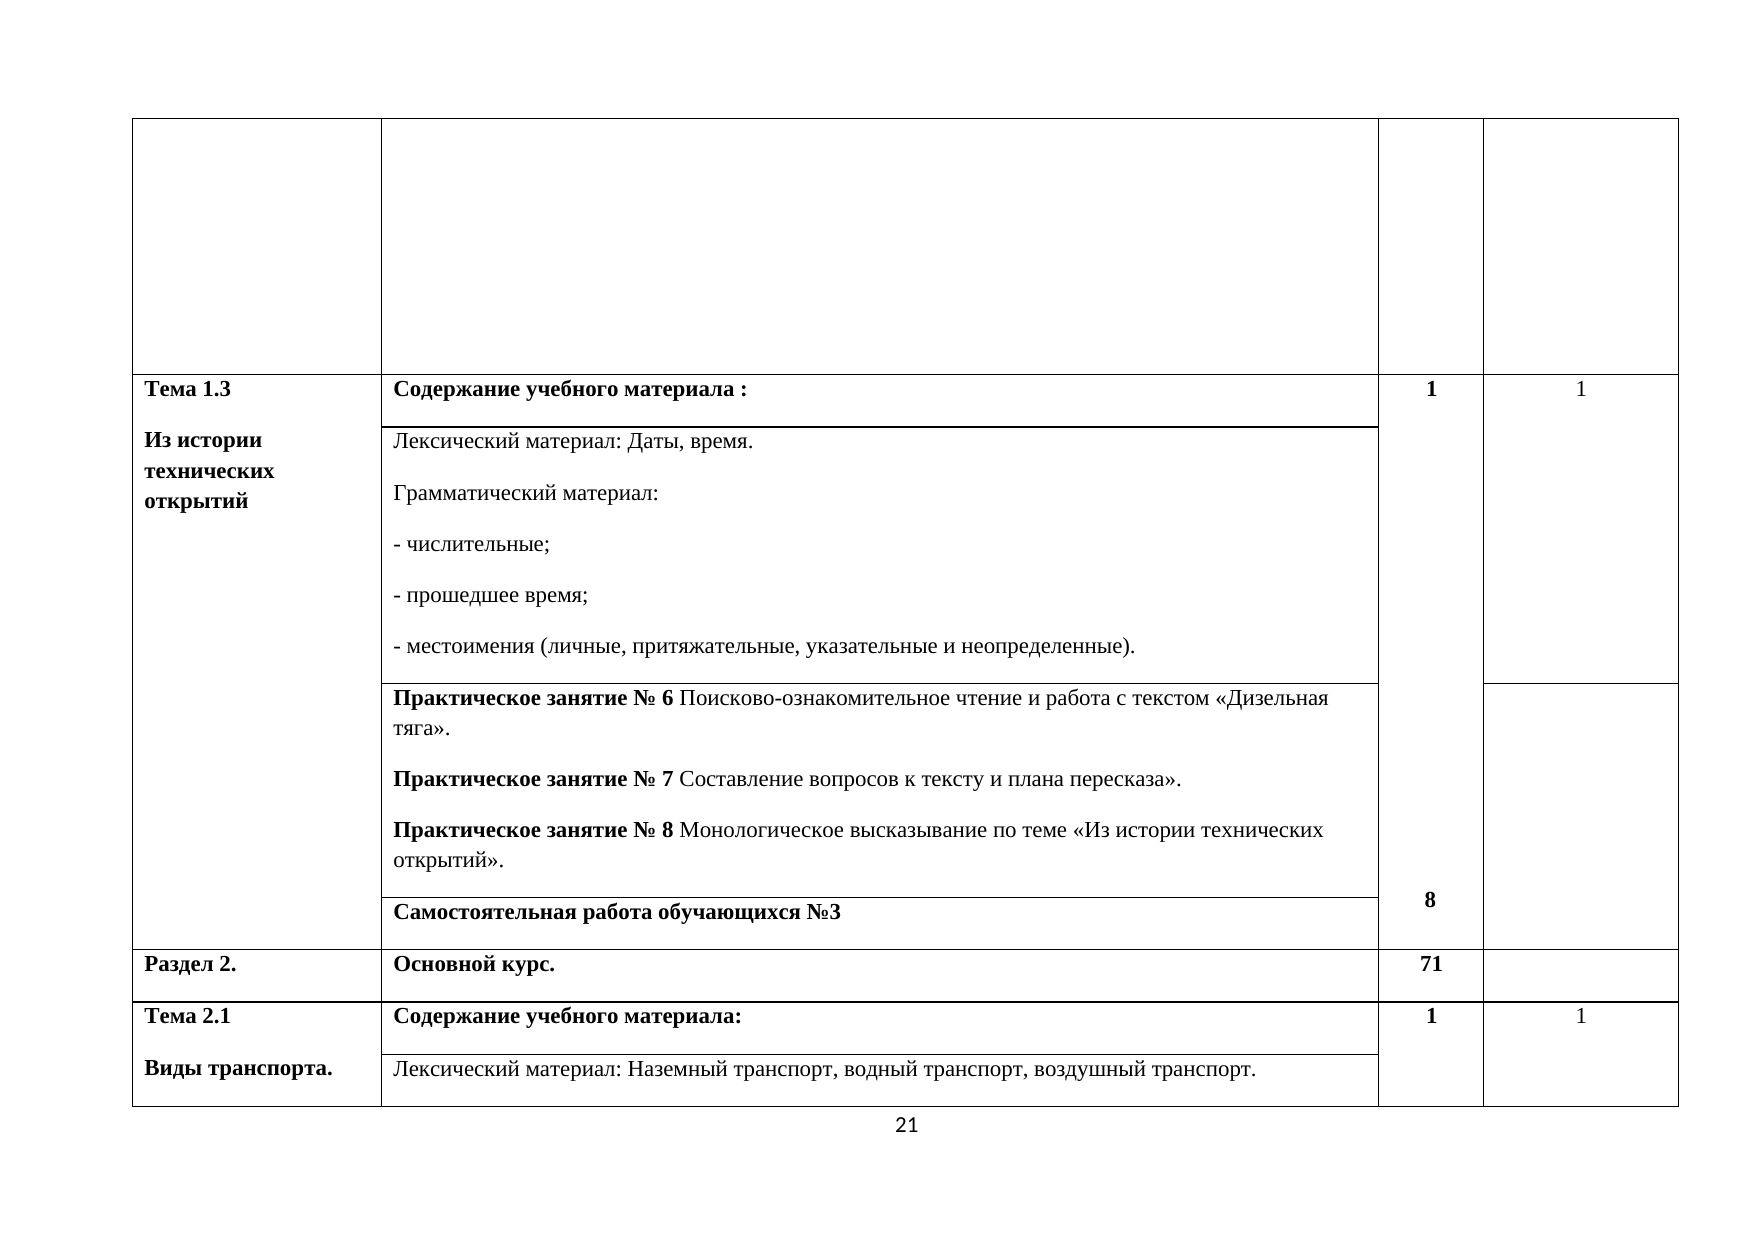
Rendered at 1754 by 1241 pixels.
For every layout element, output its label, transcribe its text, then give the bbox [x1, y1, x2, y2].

table_cell [1484, 684, 1678, 949]
table_cell 1 [1484, 375, 1678, 683]
table_cell Самостоятельная работа обучающихся №3 [382, 898, 1378, 949]
table_cell 1 6 [1379, 1003, 1483, 1106]
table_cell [382, 119, 1378, 374]
table_cell Тема 1.3 Из истории технических открытий [133, 375, 381, 949]
table_cell Основной курс. [382, 950, 1378, 1001]
table_cell 71 [1379, 950, 1483, 1001]
table_cell Лексический материал: Даты, время. Грамматический материал: - числительные; - прошедшее время; - местоимения (личные, притяжательные, указательные и неопределенные). [382, 428, 1378, 683]
table_cell [1484, 950, 1678, 1001]
table_cell 1 8 [1379, 375, 1483, 949]
table_cell Раздел 2. [133, 950, 381, 1001]
table_cell 1 [1484, 1003, 1678, 1106]
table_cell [382, 1055, 1378, 1106]
table_cell Практическое занятие № 6 Поисково-ознакомительное чтение и работа с текстом «Дизельная тяга». Практическое занятие № 7 Составление вопросов к тексту и плана пересказа». Практическое занятие № 8 Монологическое высказывание по теме «Из истории технических открытий». [382, 684, 1378, 897]
table_cell Содержание учебного материала : [382, 375, 1378, 426]
table_cell Содержание учебного материала: [382, 1003, 1378, 1053]
table_cell Тема 2.1 Виды транспорта. [133, 1003, 381, 1106]
